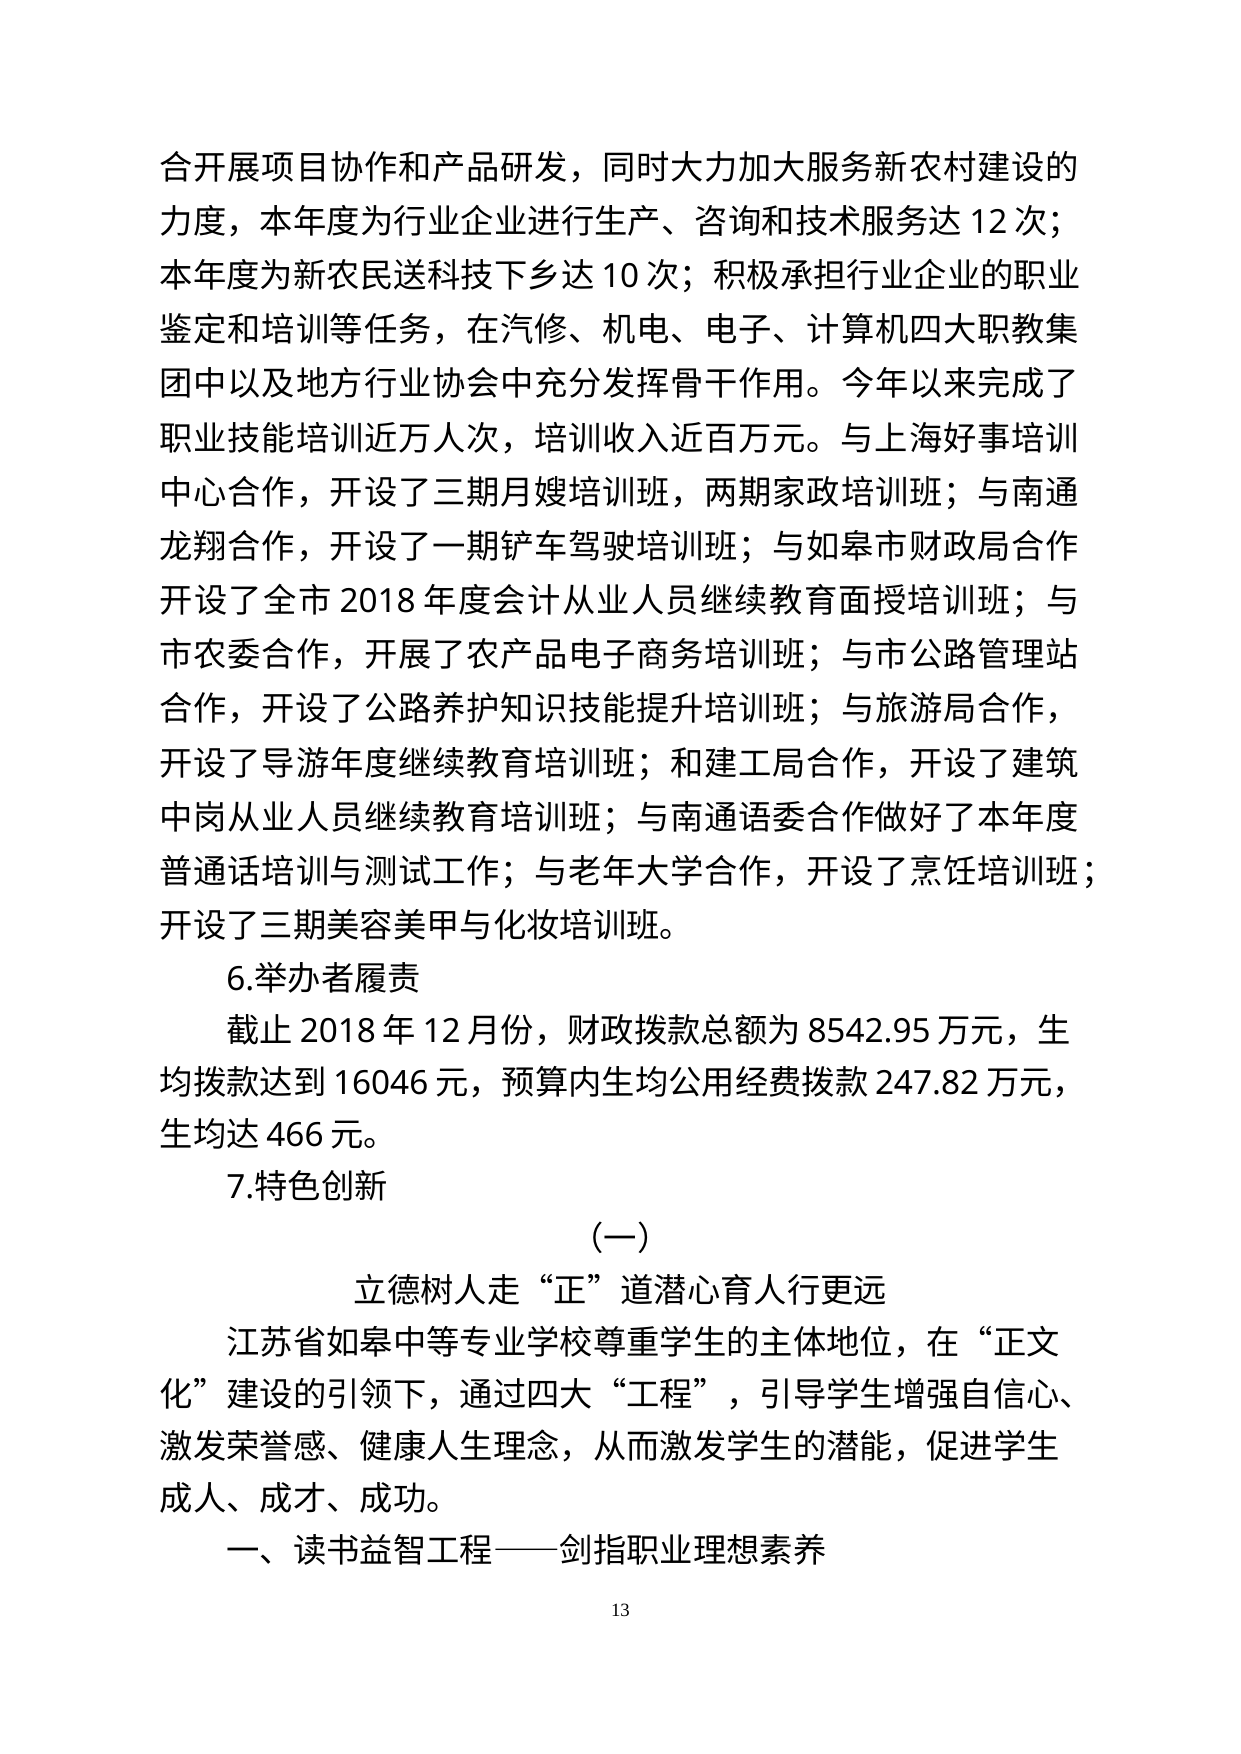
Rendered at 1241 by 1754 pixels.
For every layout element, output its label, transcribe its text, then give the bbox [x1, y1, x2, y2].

text 7.特色创新 [159, 1157, 1081, 1209]
text 6.举办者履责 [159, 948, 1081, 1000]
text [159, 136, 1081, 948]
text （一） [159, 1209, 1081, 1261]
text 一、读书益智工程——剑指职业理想素养 [159, 1521, 1081, 1573]
text 江苏省如皋中等专业学校尊重学生的主体地位，在“正文化”建设的引领下，通过四大“工程”，引导学生增强自信心、激发荣誉感、健康人生理念，从而激发学生的潜能，促进学生成人、成才、成功。 [159, 1313, 1081, 1521]
text 立德树人走“正”道潜心育人行更远 [159, 1261, 1081, 1313]
text 截止2018年12月份，财政拨款总额为8542.95万元，生均拨款达到16046元，预算内生均公用经费拨款247.82万元，生均达466元。 [159, 1000, 1081, 1157]
